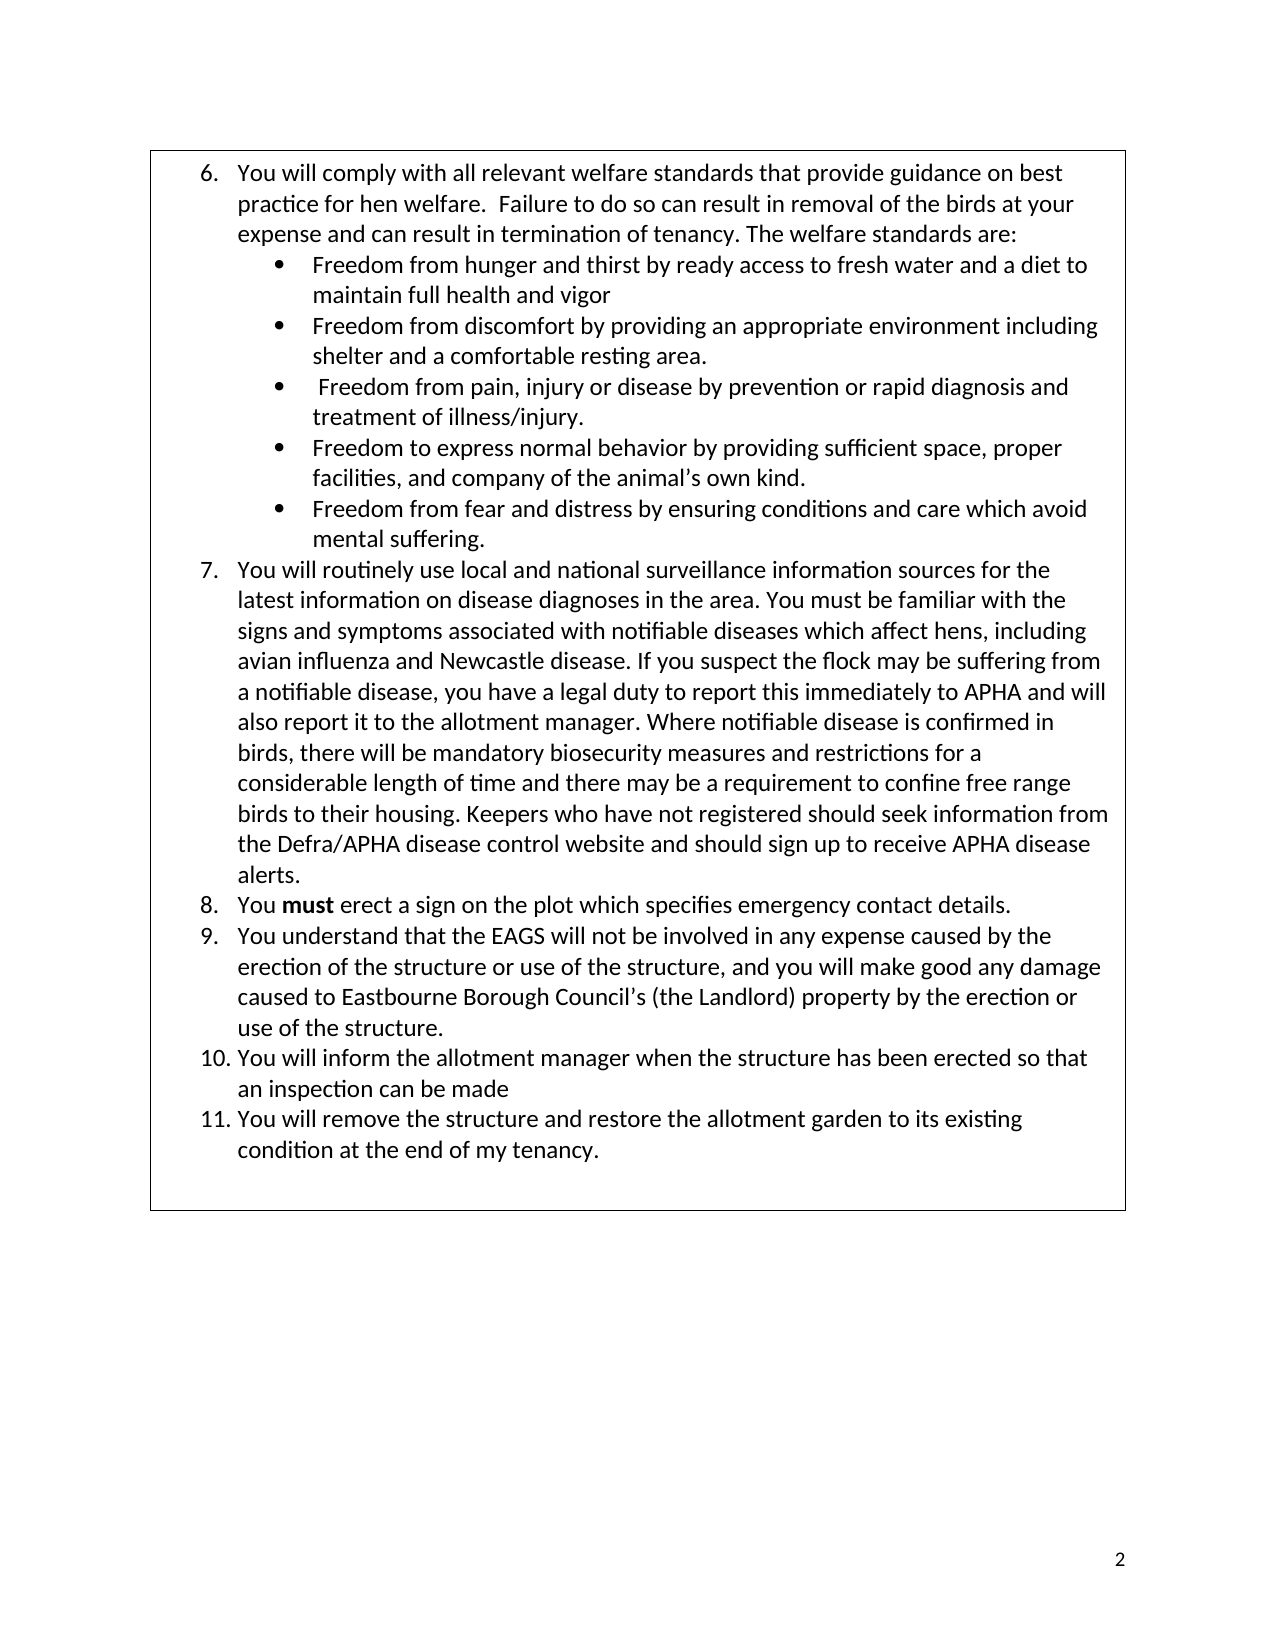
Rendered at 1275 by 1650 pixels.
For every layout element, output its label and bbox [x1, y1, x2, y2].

table_cell [151, 151, 1125, 1210]
